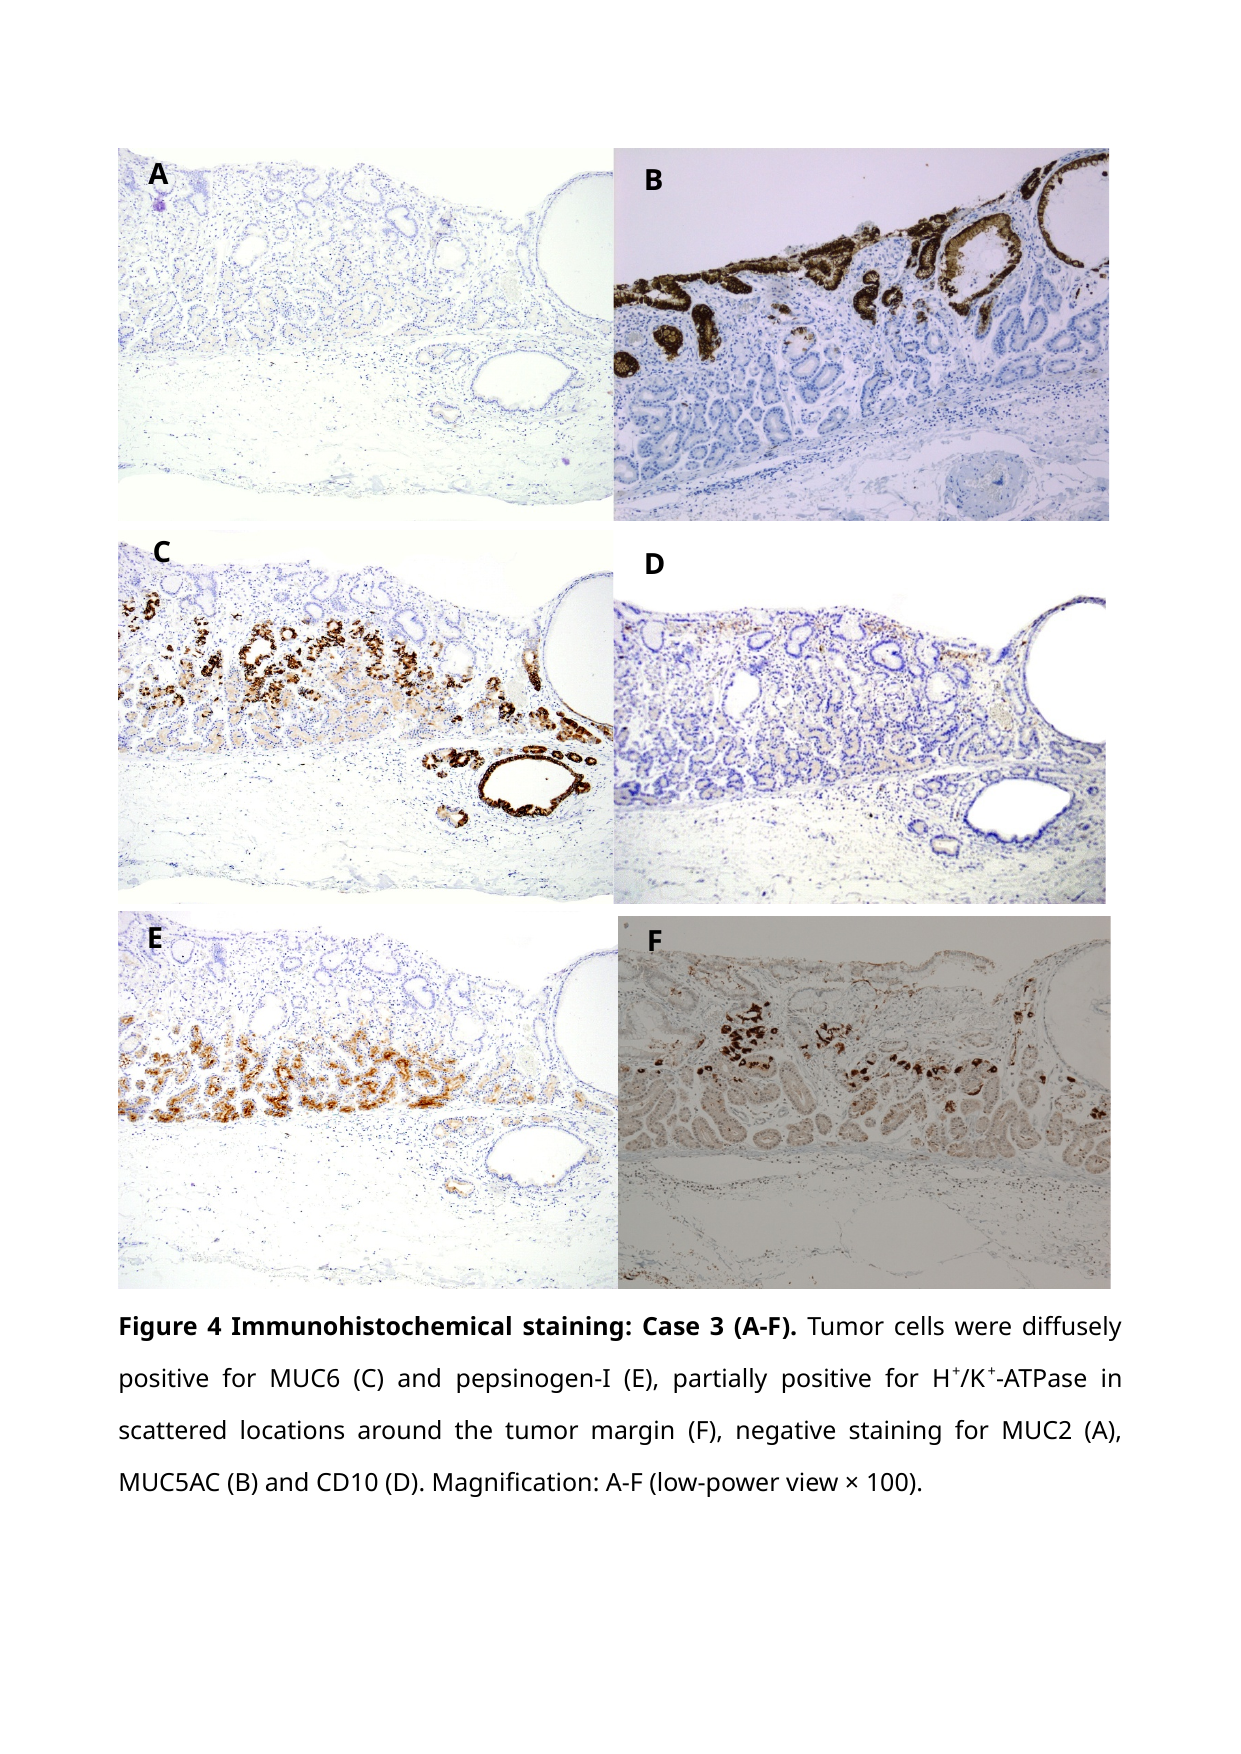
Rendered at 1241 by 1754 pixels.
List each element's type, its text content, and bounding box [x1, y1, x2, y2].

text Figure 4 Immunohistochemical staining: Case 3 (A-F). Tumor cells were diffusely positive for MUC6 (C) and pepsinogen-I (E), partially positive for H +/K +-ATPase in scattered locations around the tumor margin (F), negative staining for MUC2 (A), MUC5AC (B) and CD10 (D). Magnification: A-F (low-power view × 100). [118, 1308, 1122, 1499]
picture [118, 148, 1110, 521]
picture [118, 530, 1106, 904]
picture [118, 911, 1111, 1289]
